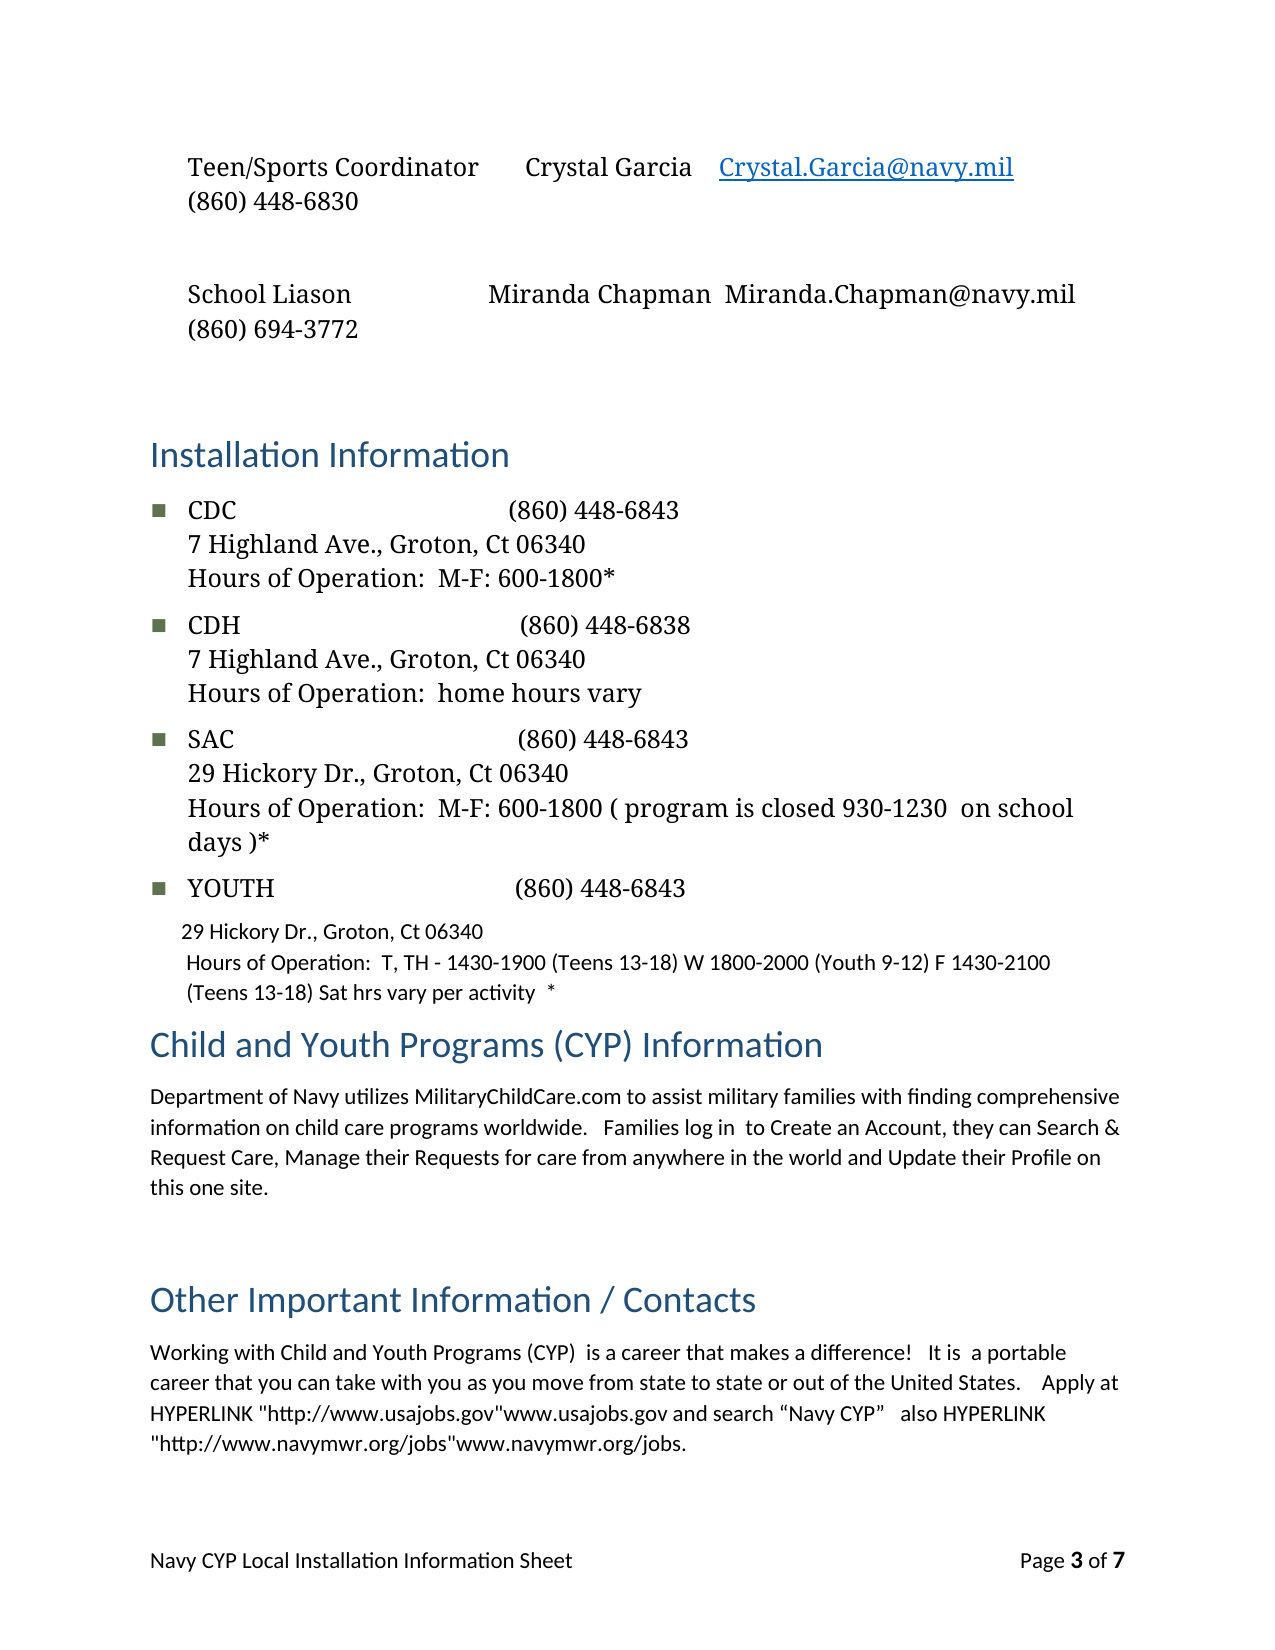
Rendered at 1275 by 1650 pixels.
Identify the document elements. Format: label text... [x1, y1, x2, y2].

subtitle Installation Information [150, 431, 1125, 477]
subtitle Child and Youth Programs (CYP) Information [150, 1021, 1125, 1066]
subtitle Other Important Information / Contacts [150, 1276, 1125, 1322]
